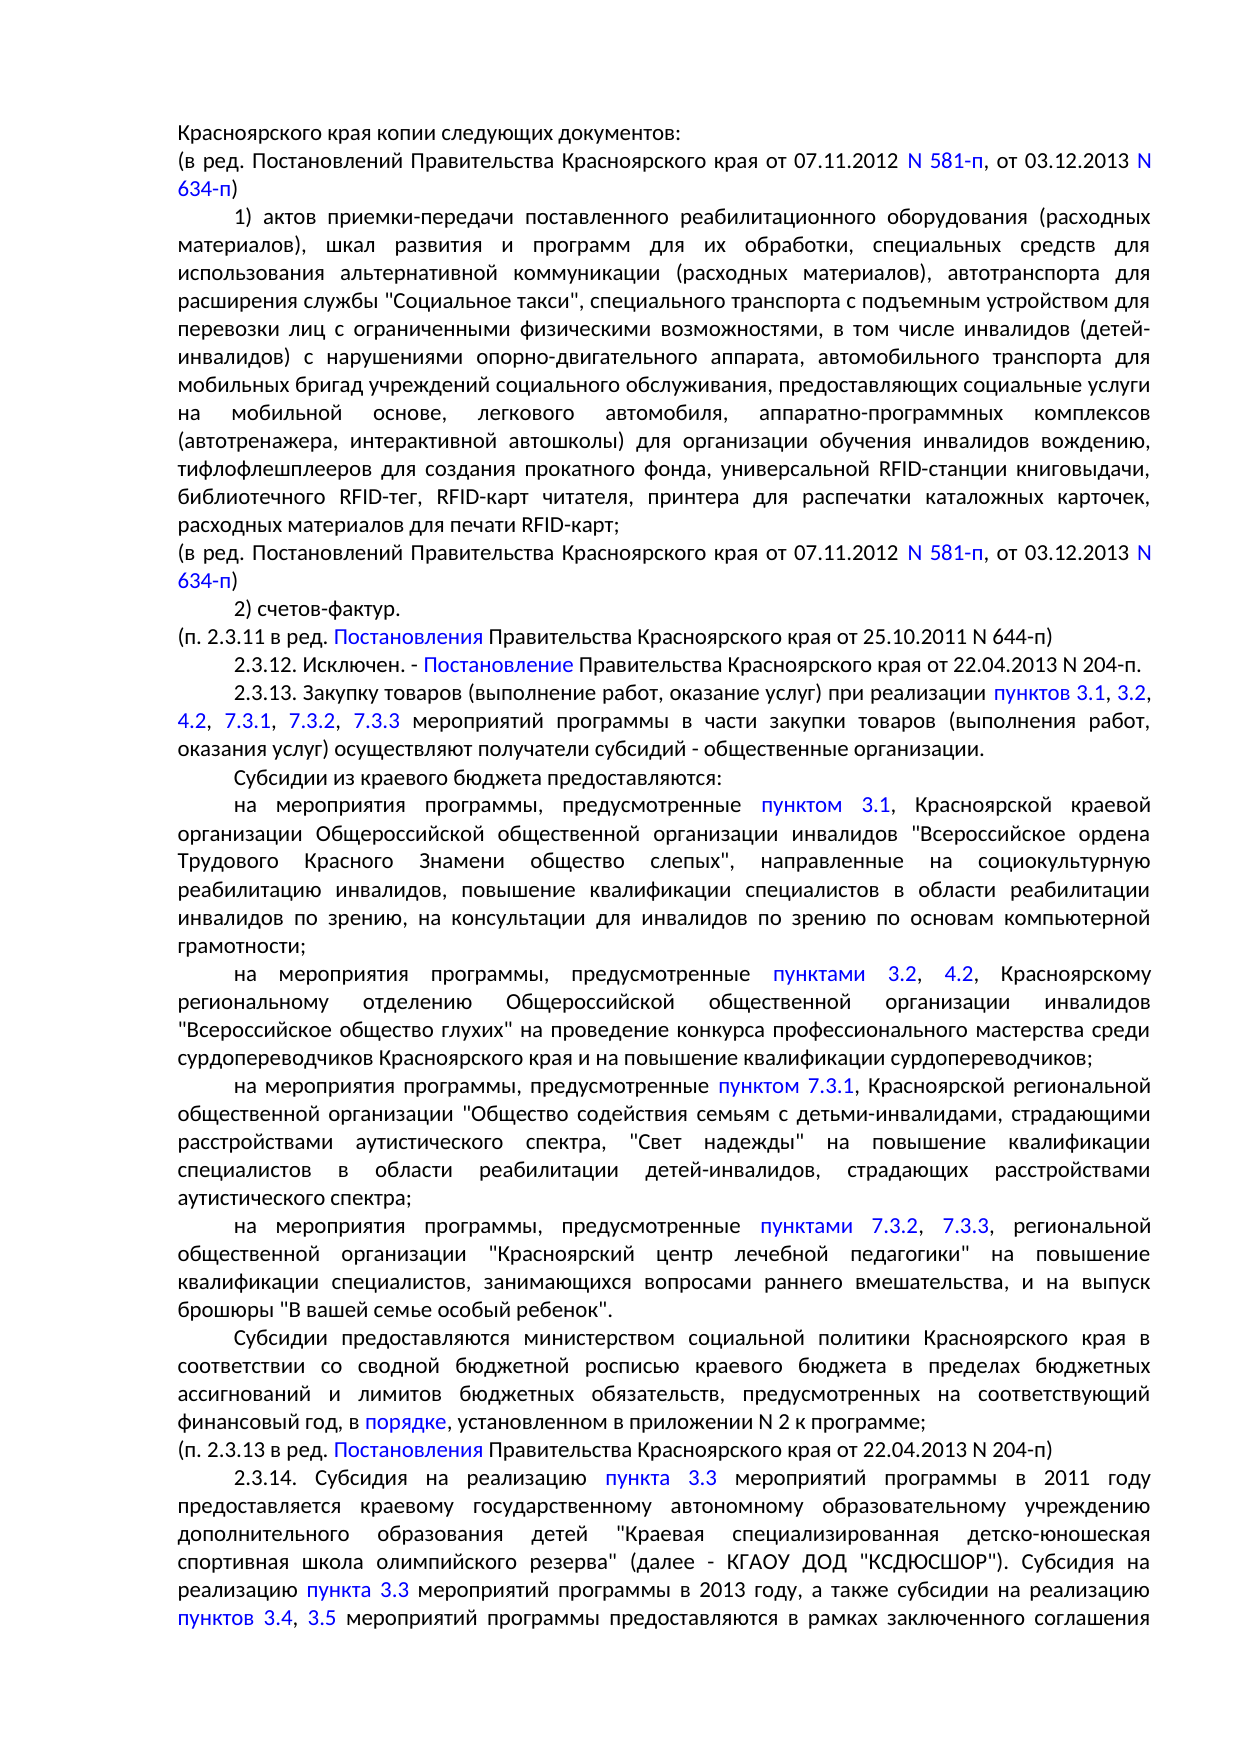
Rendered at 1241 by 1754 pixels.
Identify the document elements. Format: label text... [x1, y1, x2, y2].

text 1) актов приемки-передачи поставленного реабилитационного оборудования (расходных материалов), шкал развития и программ для их обработки, специальных средств для использования альтернативной коммуникации (расходных материалов), автотранспорта для расширения службы "Социальное такси", специального транспорта с подъемным устройством для перевозки лиц с ограниченными физическими возможностями, в том числе инвалидов (детей-инвалидов) с нарушениями опорно-двигательного аппарата, автомобильного транспорта для мобильных бригад учреждений социального обслуживания, предоставляющих социальные услуги на мобильной основе, легкового автомобиля, аппаратно-программных комплексов (автотренажера, интерактивной автошколы) для организации обучения инвалидов вождению, тифлофлешплееров для создания прокатного фонда, универсальной RFID-станции книговыдачи, библиотечного RFID-тег, RFID-карт читателя, принтера для распечатки каталожных карточек, расходных материалов для печати RFID-карт; [177, 202, 1152, 538]
text (в ред. Постановлений Правительства Красноярского края от 07.11.2012 N 581-п, от 03.12.2013 N 634-п) [177, 146, 1152, 202]
text на мероприятия программы, предусмотренные пунктами 3.2, 4.2, Красноярскому региональному отделению Общероссийской общественной организации инвалидов "Всероссийское общество глухих" на проведение конкурса профессионального мастерства среди сурдопереводчиков Красноярского края и на повышение квалификации сурдопереводчиков; [177, 959, 1152, 1071]
text на мероприятия программы, предусмотренные пунктом 3.1, Красноярской краевой организации Общероссийской общественной организации инвалидов "Всероссийское ордена Трудового Красного Знамени общество слепых", направленные на социокультурную реабилитацию инвалидов, повышение квалификации специалистов в области реабилитации инвалидов по зрению, на консультации для инвалидов по зрению по основам компьютерной грамотности; [177, 791, 1152, 959]
text 2) счетов-фактур. [177, 594, 1152, 622]
text (п. 2.3.13 в ред. Постановления Правительства Красноярского края от 22.04.2013 N 204-п) [177, 1435, 1152, 1463]
text на мероприятия программы, предусмотренные пунктами 7.3.2, 7.3.3, региональной общественной организации "Красноярский центр лечебной педагогики" на повышение квалификации специалистов, занимающихся вопросами раннего вмешательства, и на выпуск брошюры "В вашей семье особый ребенок". [177, 1211, 1152, 1323]
text на мероприятия программы, предусмотренные пунктом 7.3.1, Красноярской региональной общественной организации "Общество содействия семьям с детьми-инвалидами, страдающими расстройствами аутистического спектра, "Свет надежды" на повышение квалификации специалистов в области реабилитации детей-инвалидов, страдающих расстройствами аутистического спектра; [177, 1071, 1152, 1211]
text (п. 2.3.11 в ред. Постановления Правительства Красноярского края от 25.10.2011 N 644-п) [177, 622, 1152, 651]
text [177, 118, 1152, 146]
text (в ред. Постановлений Правительства Красноярского края от 07.11.2012 N 581-п, от 03.12.2013 N 634-п) [177, 538, 1152, 594]
text 2.3.13. Закупку товаров (выполнение работ, оказание услуг) при реализации пунктов 3.1, 3.2, 4.2, 7.3.1, 7.3.2, 7.3.3 мероприятий программы в части закупки товаров (выполнения работ, оказания услуг) осуществляют получатели субсидий - общественные организации. [177, 678, 1152, 763]
text Субсидии из краевого бюджета предоставляются: [177, 763, 1152, 791]
text 2.3.12. Исключен. - Постановление Правительства Красноярского края от 22.04.2013 N 204-п. [177, 651, 1152, 678]
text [177, 1463, 1152, 1631]
text Субсидии предоставляются министерством социальной политики Красноярского края в соответствии со сводной бюджетной росписью краевого бюджета в пределах бюджетных ассигнований и лимитов бюджетных обязательств, предусмотренных на соответствующий финансовый год, в порядке, установленном в приложении N 2 к программе; [177, 1323, 1152, 1435]
